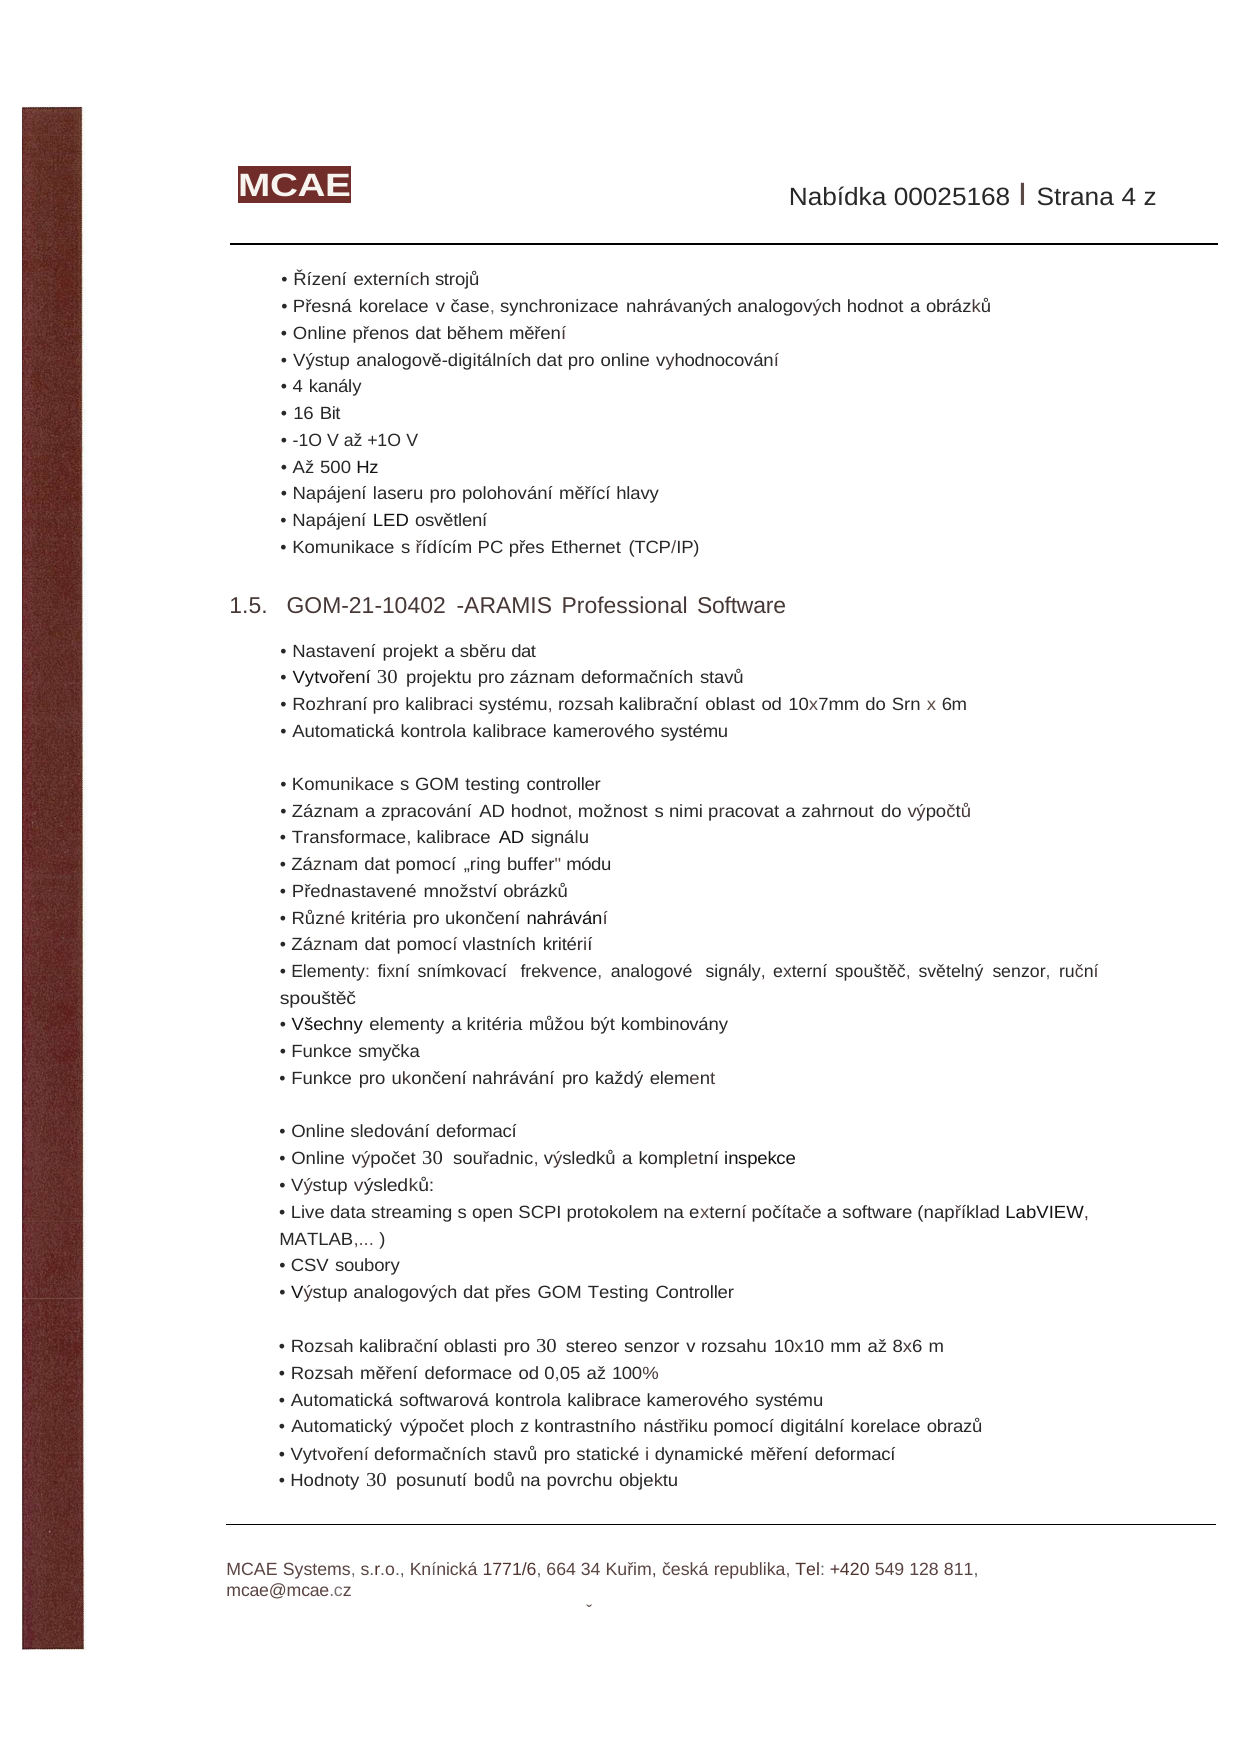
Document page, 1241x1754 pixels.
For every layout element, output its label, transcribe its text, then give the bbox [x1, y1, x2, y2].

list Live data streaming s open SCPI protokolem na externí počítače a software (například LabVIEW, MATLAB,... ) [279, 1202, 1109, 1249]
list Záznam dat pomocí vlastních kritérií [279, 934, 1186, 954]
list Rozsah kalibrační oblasti pro 30 stereo senzor v rozsahu 10x10 mm až 8x6 m [279, 1334, 1186, 1356]
list Vytvoření 30 projektu pro záznam deformačních stavů [280, 665, 1186, 688]
list Online přenos dat během měření [281, 323, 1186, 343]
list 16 Bit [281, 403, 1186, 423]
list Funkce smyčka [279, 1041, 1186, 1061]
list Rozhraní pro kalibraci systému, rozsah kalibrační oblast od 10x7mm do Srn x 6m [280, 694, 1186, 714]
list Napájení LED osvětlení [280, 510, 1186, 531]
list Řízení externích strojů [281, 269, 1186, 289]
list Nastavení projekt a sběru dat [280, 640, 1186, 661]
list Různé kritéria pro ukončení nahrávání [279, 907, 1186, 928]
list Hodnoty 30 posunutí bodů na povrchu objektu [279, 1468, 1186, 1491]
list Přesná korelace v čase, synchronizace nahrávaných analogových hodnot a obrázků [281, 296, 1186, 317]
subtitle GOM-21-10402 -ARAMIS Professional Software [229, 592, 1186, 619]
picture [22, 105, 88, 1650]
list Záznam a zpracování AD hodnot, možnost s nimi pracovat a zahrnout do výpočtů [280, 801, 1186, 821]
list Automatická kontrola kalibrace kamerového systému [280, 720, 1186, 741]
list Rozsah měření deformace od 0,05 až 100% [279, 1363, 1186, 1383]
list Online výpočet 30 souřadnic, výsledků a kompletní inspekce [279, 1146, 1186, 1169]
list Komunikace s řídícím PC přes Ethernet (TCP/IP) [280, 537, 1186, 557]
list Záznam dat pomocí „ring buffer" módu [279, 854, 1186, 874]
list Vytvoření deformačních stavů pro statické i dynamické měření deformací [279, 1443, 1186, 1464]
list Funkce pro ukončení nahrávání pro každý element [279, 1068, 1186, 1088]
list Komunikace s GOM testing controller [280, 773, 1186, 794]
list CSV soubory [279, 1255, 1186, 1275]
list Automatická softwarová kontrola kalibrace kamerového systému [279, 1389, 1186, 1410]
list Všechny elementy a kritéria můžou být kombinovány [279, 1014, 1186, 1034]
list -1O V až +1O V [281, 429, 1186, 450]
list Výstup analogově-digitálních dat pro online vyhodnocování [281, 350, 1186, 370]
list Transformace, kalibrace AD signálu [279, 827, 1186, 848]
list Elementy: fixní snímkovací frekvence, analogové signály, externí spouštěč, světelný senzor, ruční spouštěč [279, 961, 1113, 1008]
list Online sledování deformací [279, 1121, 1186, 1142]
list 4 kanály [281, 376, 1186, 397]
list Napájení laseru pro polohování měřící hlavy [281, 483, 1186, 503]
list Až 500 Hz [281, 456, 1186, 477]
list Výstup analogových dat přes GOM Testing Controller [279, 1282, 1186, 1302]
list Výstup výsledků: [279, 1175, 1186, 1195]
list Přednastavené množství obrázků [279, 880, 1186, 901]
list Automatický výpočet ploch z kontrastního nástřiku pomocí digitální korelace obrazů [279, 1416, 1186, 1437]
